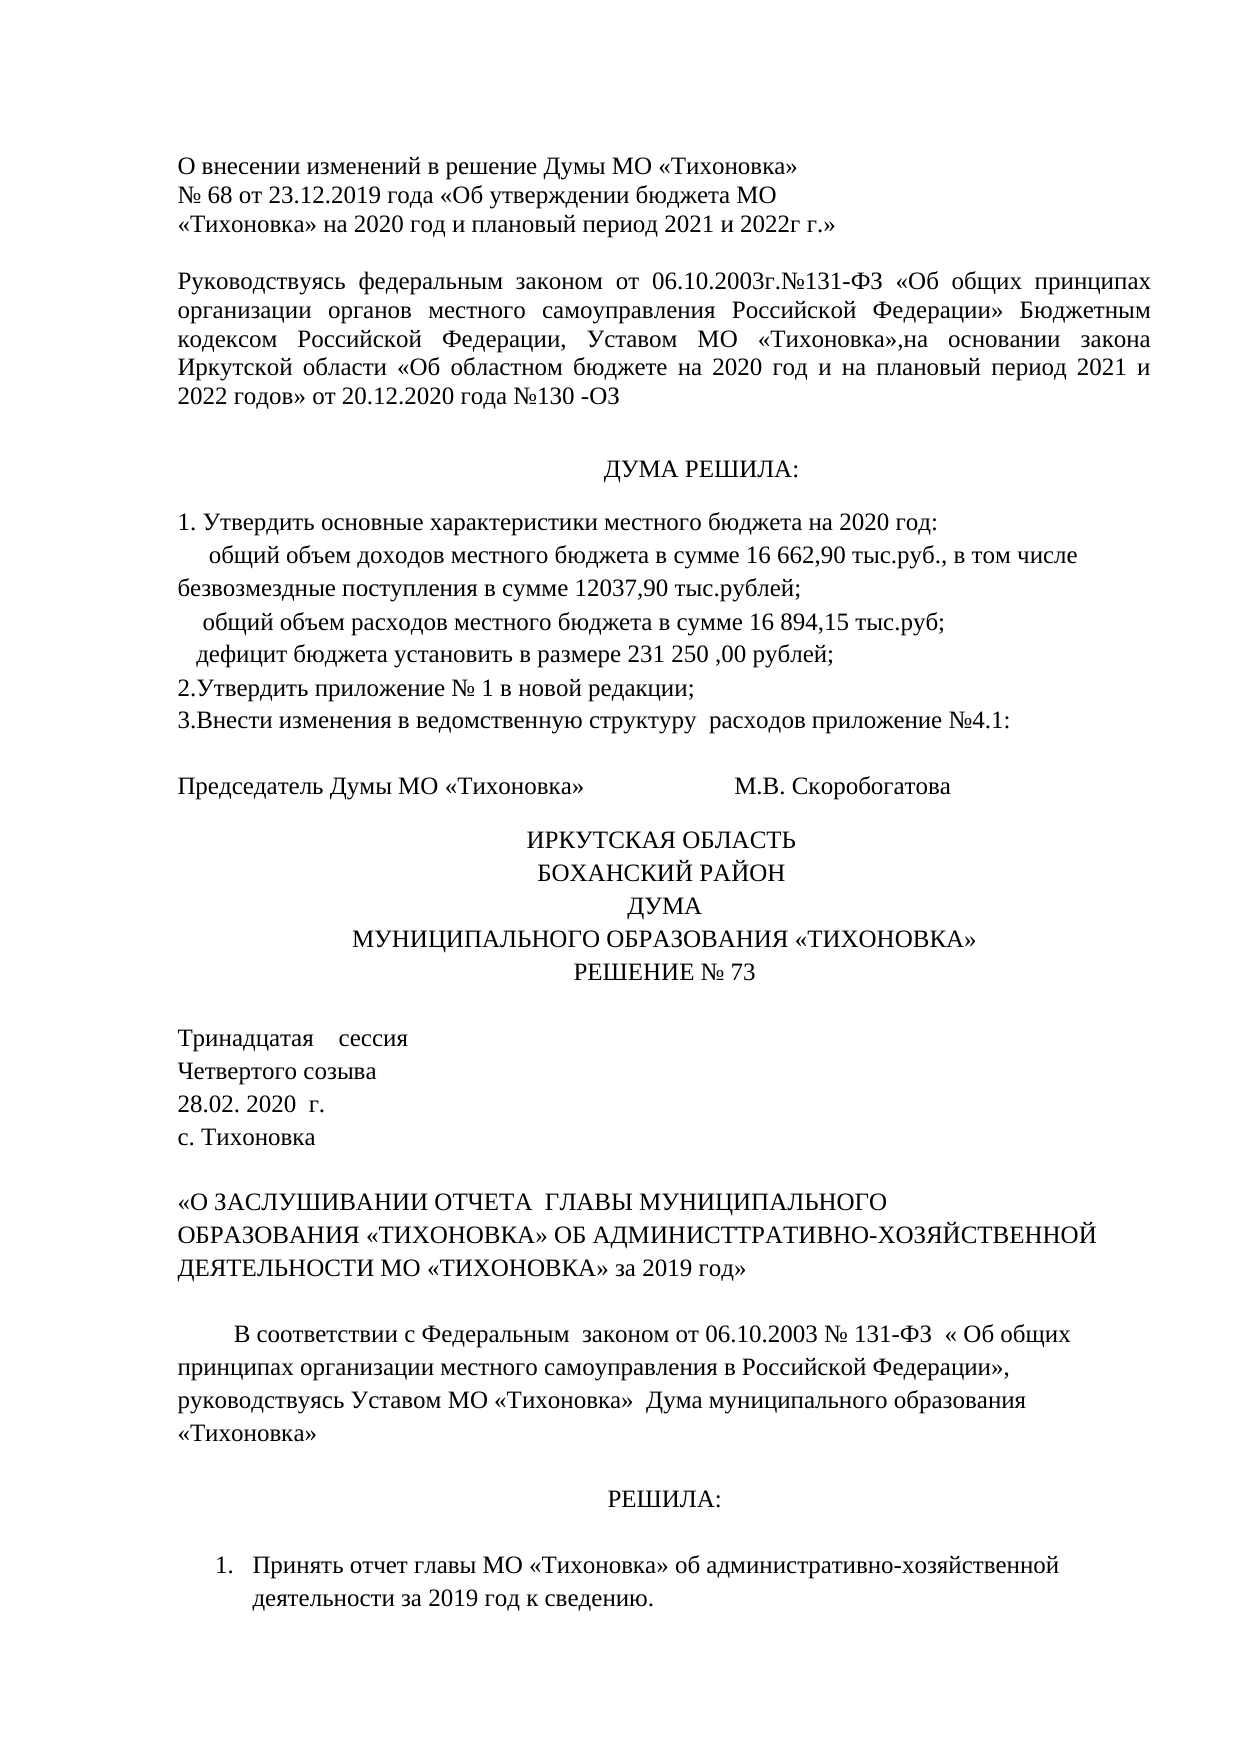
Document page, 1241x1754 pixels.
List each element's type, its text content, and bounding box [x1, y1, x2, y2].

text МУНИЦИПАЛЬНОГО ОБРАЗОВАНИЯ «ТИХОНОВКА» [177, 924, 1152, 952]
text общий объем расходов местного бюджета в сумме 16 894,15 тыс.руб; [177, 607, 1152, 635]
title Руководствуясь федеральным законом от 06.10.2003г.№131-ФЗ «Об общих принципах организации органов местного самоуправления Российской Федерации» Бюджетным кодексом Российской Федерации, Уставом МО «Тихоновка»,на основании закона Иркутской области «Об областном бюджете на 2020 год и на плановый период 2021 и 2022 годов» от 20.12.2020 года №130 -ОЗ [177, 266, 1152, 410]
text 28.02. 2020 г. с. Тихоновка [177, 1089, 1152, 1151]
text «О ЗАСЛУШИВАНИИ ОТЧЕТА ГЛАВЫ МУНИЦИПАЛЬНОГО [177, 1187, 1152, 1216]
text общий объем доходов местного бюджета в сумме 16 662,90 тыс.руб., в том числе безвозмездные поступления в сумме 12037,90 тыс.рублей; [177, 541, 1152, 602]
list Принять отчет главы МО «Тихоновка» об административно-хозяйственной деятельности за 2019 год к сведению. [215, 1550, 1152, 1612]
text 3.Внести изменения в ведомственную структуру расходов приложение №4.1: [177, 706, 1152, 734]
text О внесении изменений в решение Думы МО «Тихоновка» [177, 151, 1152, 180]
text Председатель Думы МО «Тихоновка» М.В. Скоробогатова [177, 771, 1152, 799]
text РЕШИЛА: [177, 1484, 1152, 1513]
text Тринадцатая сессия Четвертого созыва [177, 1023, 1152, 1084]
text В соответствии с Федеральным законом от 06.10.2003 № 131-ФЗ « Об общих принципах организации местного самоуправления в Российской Федерации», руководствуясь Уставом МО «Тихоновка» Дума муниципального образования «Тихоновка» [177, 1319, 1152, 1447]
text ОБРАЗОВАНИЯ «ТИХОНОВКА» ОБ АДМИНИСТТРАТИВНО-ХОЗЯЙСТВЕННОЙ ДЕЯТЕЛЬНОСТИ МО «ТИХОНОВКА» за 2019 год» [177, 1220, 1152, 1282]
text дефицит бюджета установить в размере 231 250 ,00 рублей; [177, 639, 1152, 668]
text РЕШЕНИЕ № 73 [177, 957, 1152, 986]
text «Тихоновка» на 2020 год и плановый период 2021 и 2022г г.» [177, 209, 1152, 237]
text ИРКУТСКАЯ ОБЛАСТЬ БОХАНСКИЙ РАЙОН ДУМА [177, 825, 1152, 919]
text № 68 от 23.12.2019 года «Об утверждении бюджета МО [177, 180, 1152, 209]
text ДУМА РЕШИЛА: [177, 454, 1152, 482]
text 1. Утвердить основные характеристики местного бюджета на 2020 год: [177, 507, 1152, 536]
text 2.Утвердить приложение № 1 в новой редакции; [177, 673, 1152, 701]
